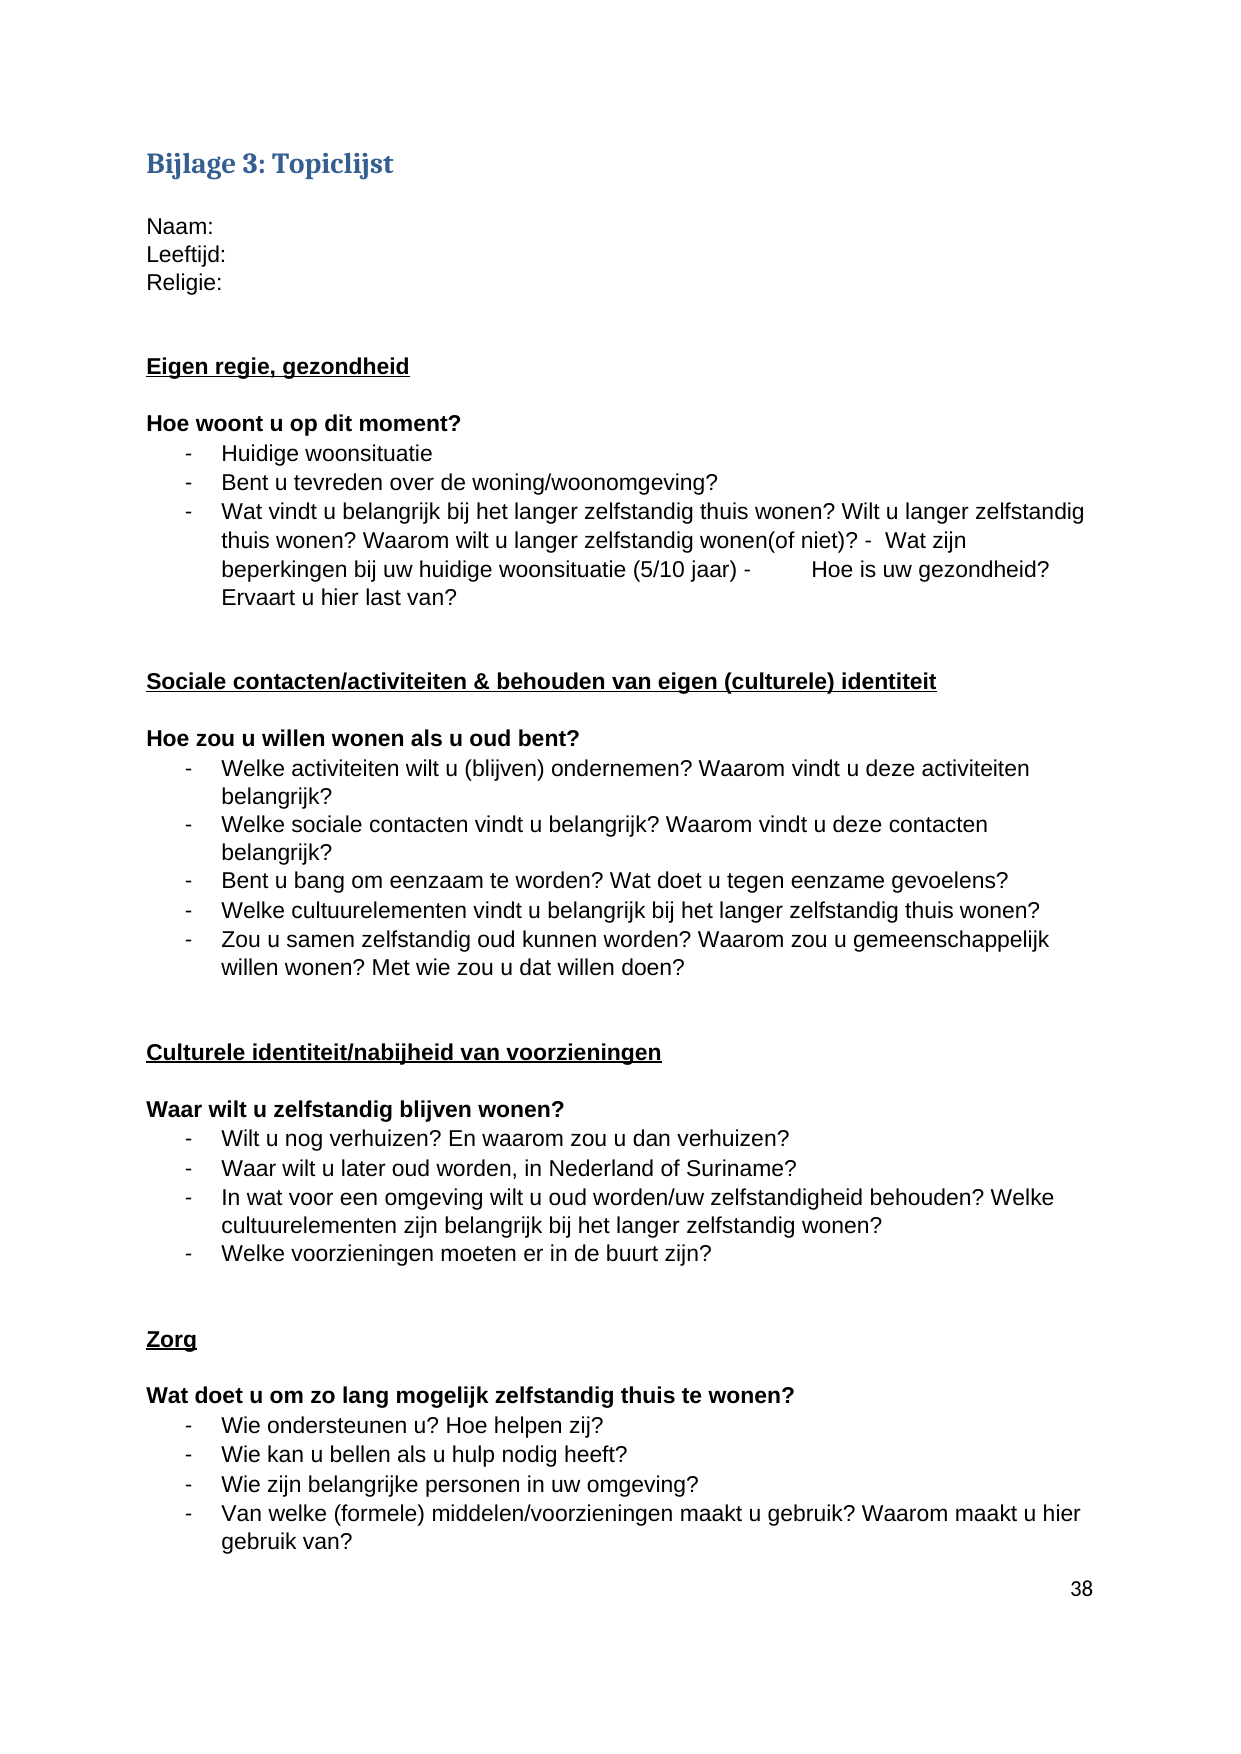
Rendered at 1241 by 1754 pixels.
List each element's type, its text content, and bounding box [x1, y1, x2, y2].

list Wat vindt u belangrijk bij het langer zelfstandig thuis wonen? Wilt u langer zelfstandig thuis wonen? Waarom wilt u langer zelfstandig wonen(of niet)? - Wat zijn beperkingen bij uw huidige woonsituatie (5/10 jaar) - Hoe is uw gezondheid? Ervaart u hier last van? [185, 497, 1092, 610]
list Wie zijn belangrijke personen in uw omgeving? [185, 1470, 1092, 1498]
list Huidige woonsituatie [185, 439, 1092, 467]
text Leeftijd: [146, 241, 1092, 267]
list Wie kan u bellen als u hulp nodig heeft? [185, 1441, 1092, 1469]
text Religie: [146, 268, 1092, 295]
list Welke voorzieningen moeten er in de buurt zijn? [185, 1239, 1092, 1267]
subtitle Culturele identiteit/nabijheid van voorzieningen [146, 1039, 1126, 1065]
subtitle Eigen regie, gezondheid [146, 353, 1126, 379]
list Bent u tevreden over de woning/woonomgeving? [185, 468, 1092, 496]
text Wat doet u om zo lang mogelijk zelfstandig thuis te wonen? [146, 1382, 1126, 1409]
list Wie ondersteunen u? Hoe helpen zij? [185, 1411, 1092, 1439]
list In wat voor een omgeving wilt u oud worden/uw zelfstandigheid behouden? Welke cultuurelementen zijn belangrijk bij het langer zelfstandig wonen? [185, 1183, 1092, 1238]
text Waar wilt u zelfstandig blijven wonen? [146, 1096, 1126, 1122]
list Zou u samen zelfstandig oud kunnen worden? Waarom zou u gemeenschappelijk willen wonen? Met wie zou u dat willen doen? [185, 925, 1092, 981]
list Waar wilt u later oud worden, in Nederland of Suriname? [185, 1154, 1092, 1182]
text Hoe zou u willen wonen als u oud bent? [146, 725, 1126, 752]
text Hoe woont u op dit moment? [146, 410, 1126, 436]
list Welke sociale contacten vindt u belangrijk? Waarom vindt u deze contacten belangrijk? [185, 810, 1092, 865]
text Naam: [146, 213, 1092, 240]
subtitle Zorg [146, 1326, 1126, 1352]
list Welke activiteiten wilt u (blijven) ondernemen? Waarom vindt u deze activiteiten belangrijk? [185, 754, 1092, 809]
list Wilt u nog verhuizen? En waarom zou u dan verhuizen? [185, 1124, 1092, 1152]
list Welke cultuurelementen vindt u belangrijk bij het langer zelfstandig thuis wonen? [185, 896, 1092, 924]
subtitle Sociale contacten/activiteiten & behouden van eigen (culturele) identiteit [146, 668, 1126, 695]
list Van welke (formele) middelen/voorzieningen maakt u gebruik? Waarom maakt u hier gebruik van? [185, 1499, 1092, 1554]
subtitle Bijlage 3: Topiclijst [146, 148, 1126, 181]
list Bent u bang om eenzaam te worden? Wat doet u tegen eenzame gevoelens? [185, 867, 1092, 895]
